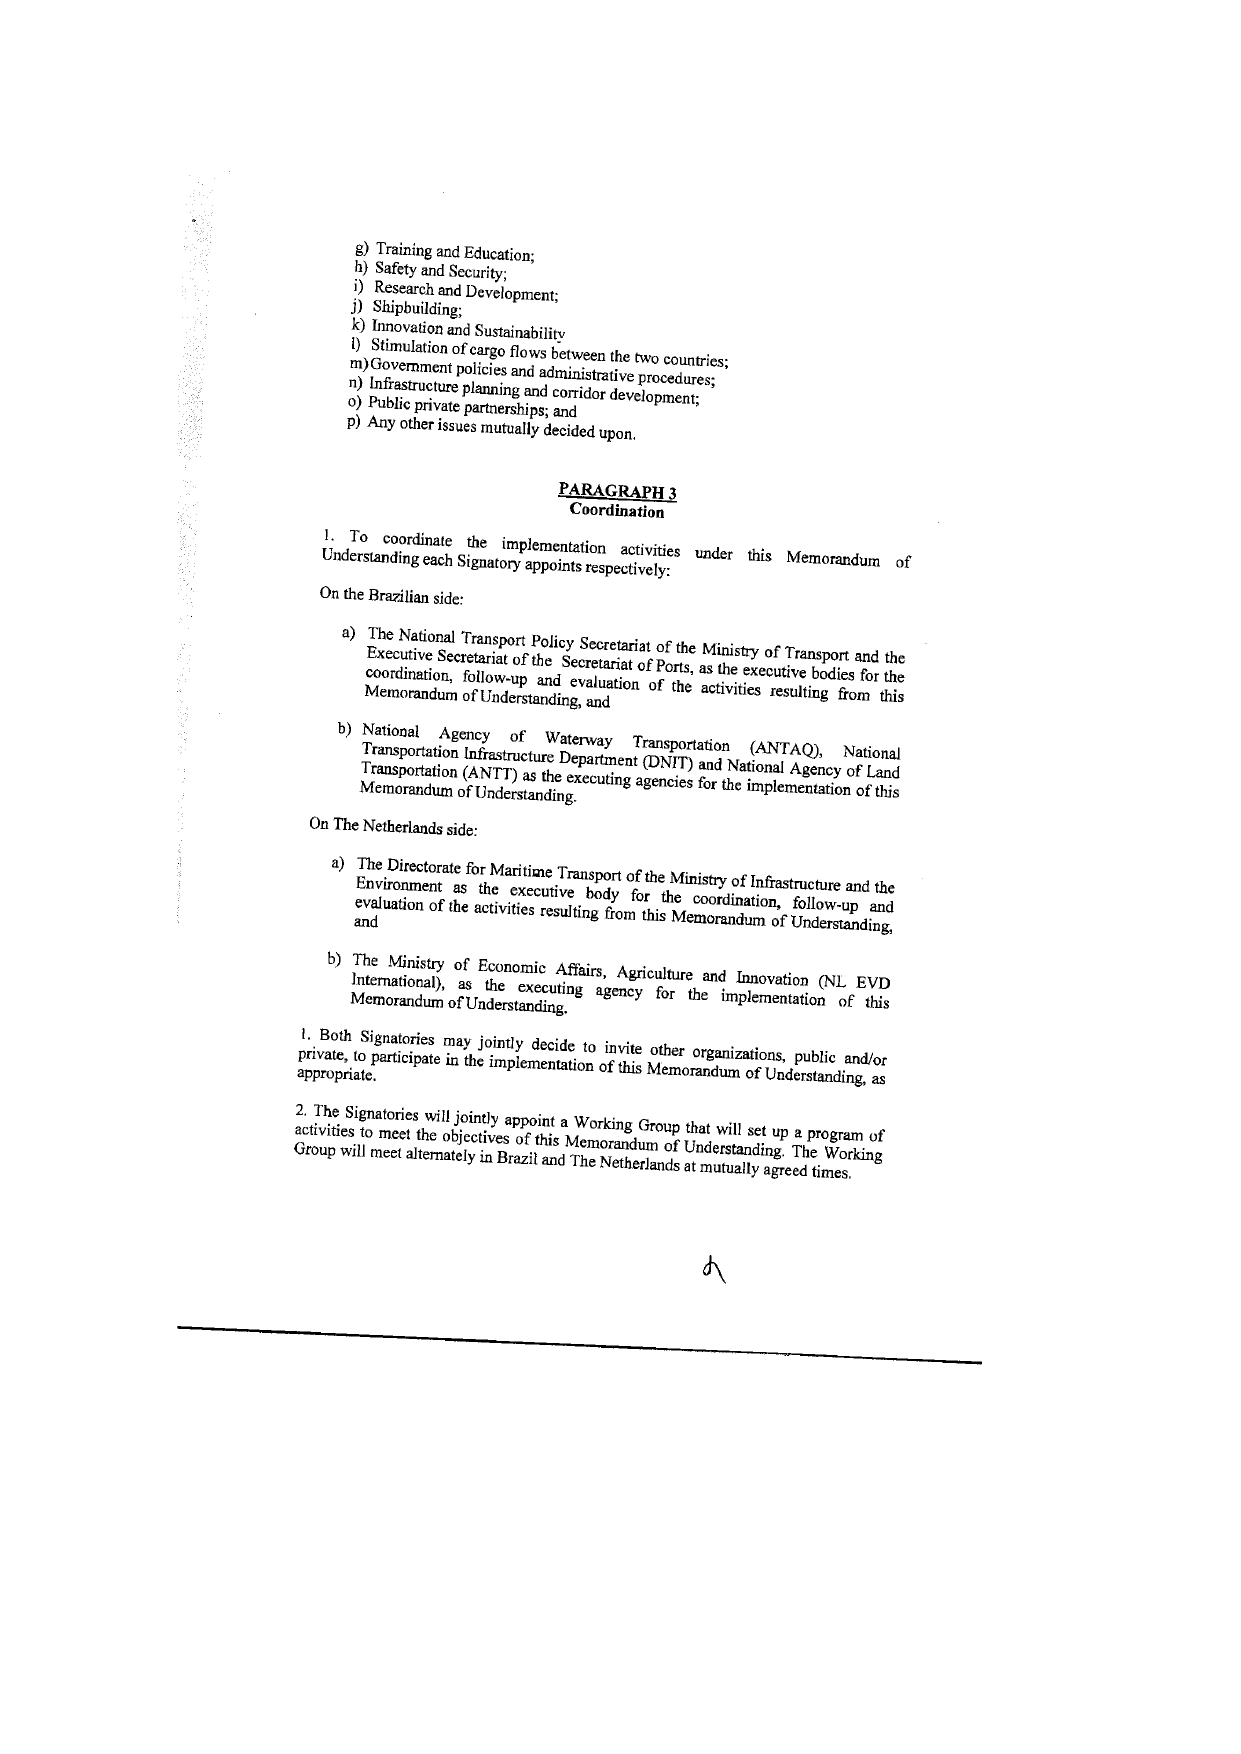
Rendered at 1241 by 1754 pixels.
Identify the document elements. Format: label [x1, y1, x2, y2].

picture [177, 147, 1063, 1400]
